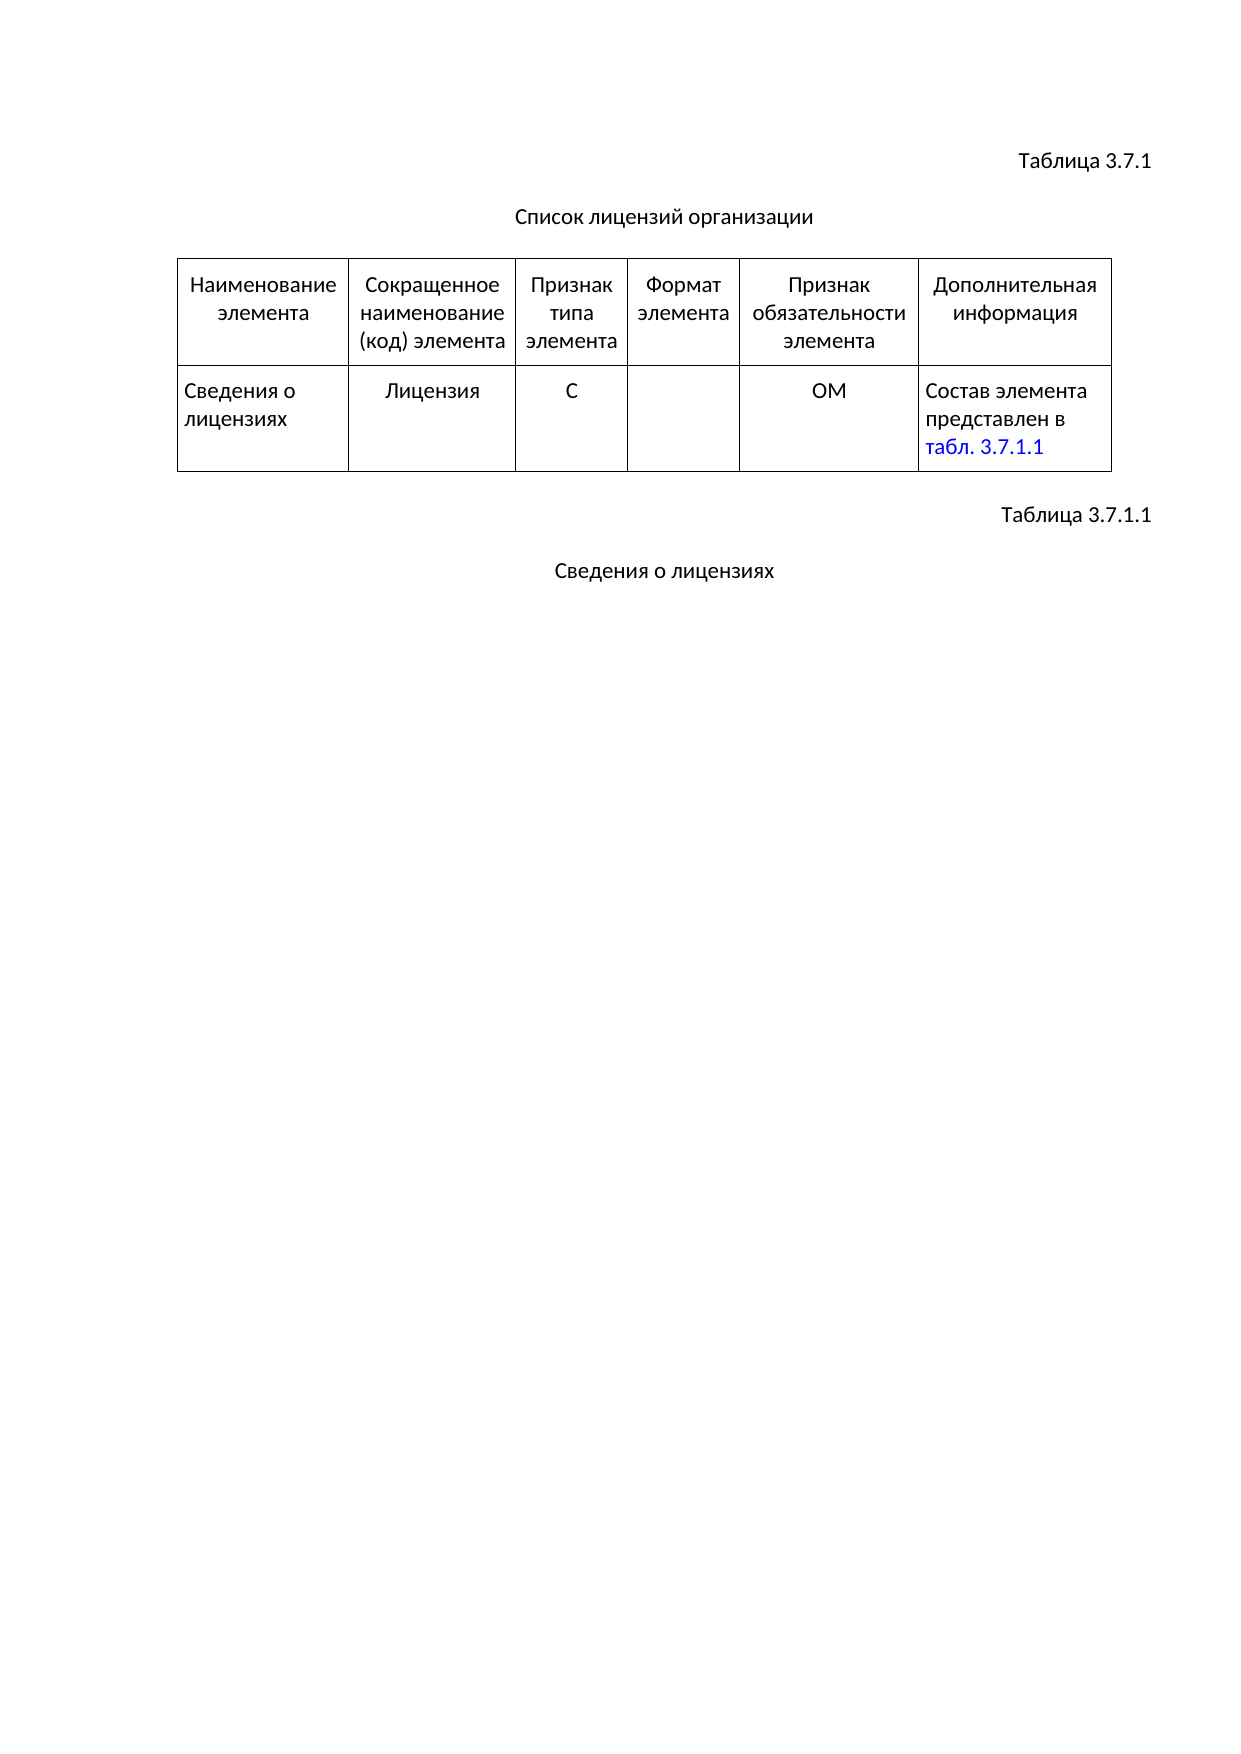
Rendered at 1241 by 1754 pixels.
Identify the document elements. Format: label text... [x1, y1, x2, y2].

table_header Наименование элемента [178, 259, 348, 364]
text Таблица 3.7.1 [177, 146, 1152, 174]
table_header Дополнительная информация [919, 259, 1111, 364]
text Список лицензий организации [177, 202, 1152, 230]
table_cell ОМ [740, 366, 918, 471]
table_header Признак типа элемента [516, 259, 627, 364]
text Таблица 3.7.1.1 [177, 500, 1152, 528]
table_cell Сведения о лицензиях [178, 366, 348, 471]
table_cell [628, 366, 739, 471]
table_header Сокращенное наименование (код) элемента [349, 259, 515, 364]
table_header Формат элемента [628, 259, 739, 364]
table_header Признак обязательности элемента [740, 259, 918, 364]
table_cell С [516, 366, 627, 471]
table_cell Состав элемента представлен в табл. 3.7.1.1 [919, 366, 1111, 471]
text Сведения о лицензиях [177, 556, 1152, 584]
table_cell Лицензия [349, 366, 515, 471]
